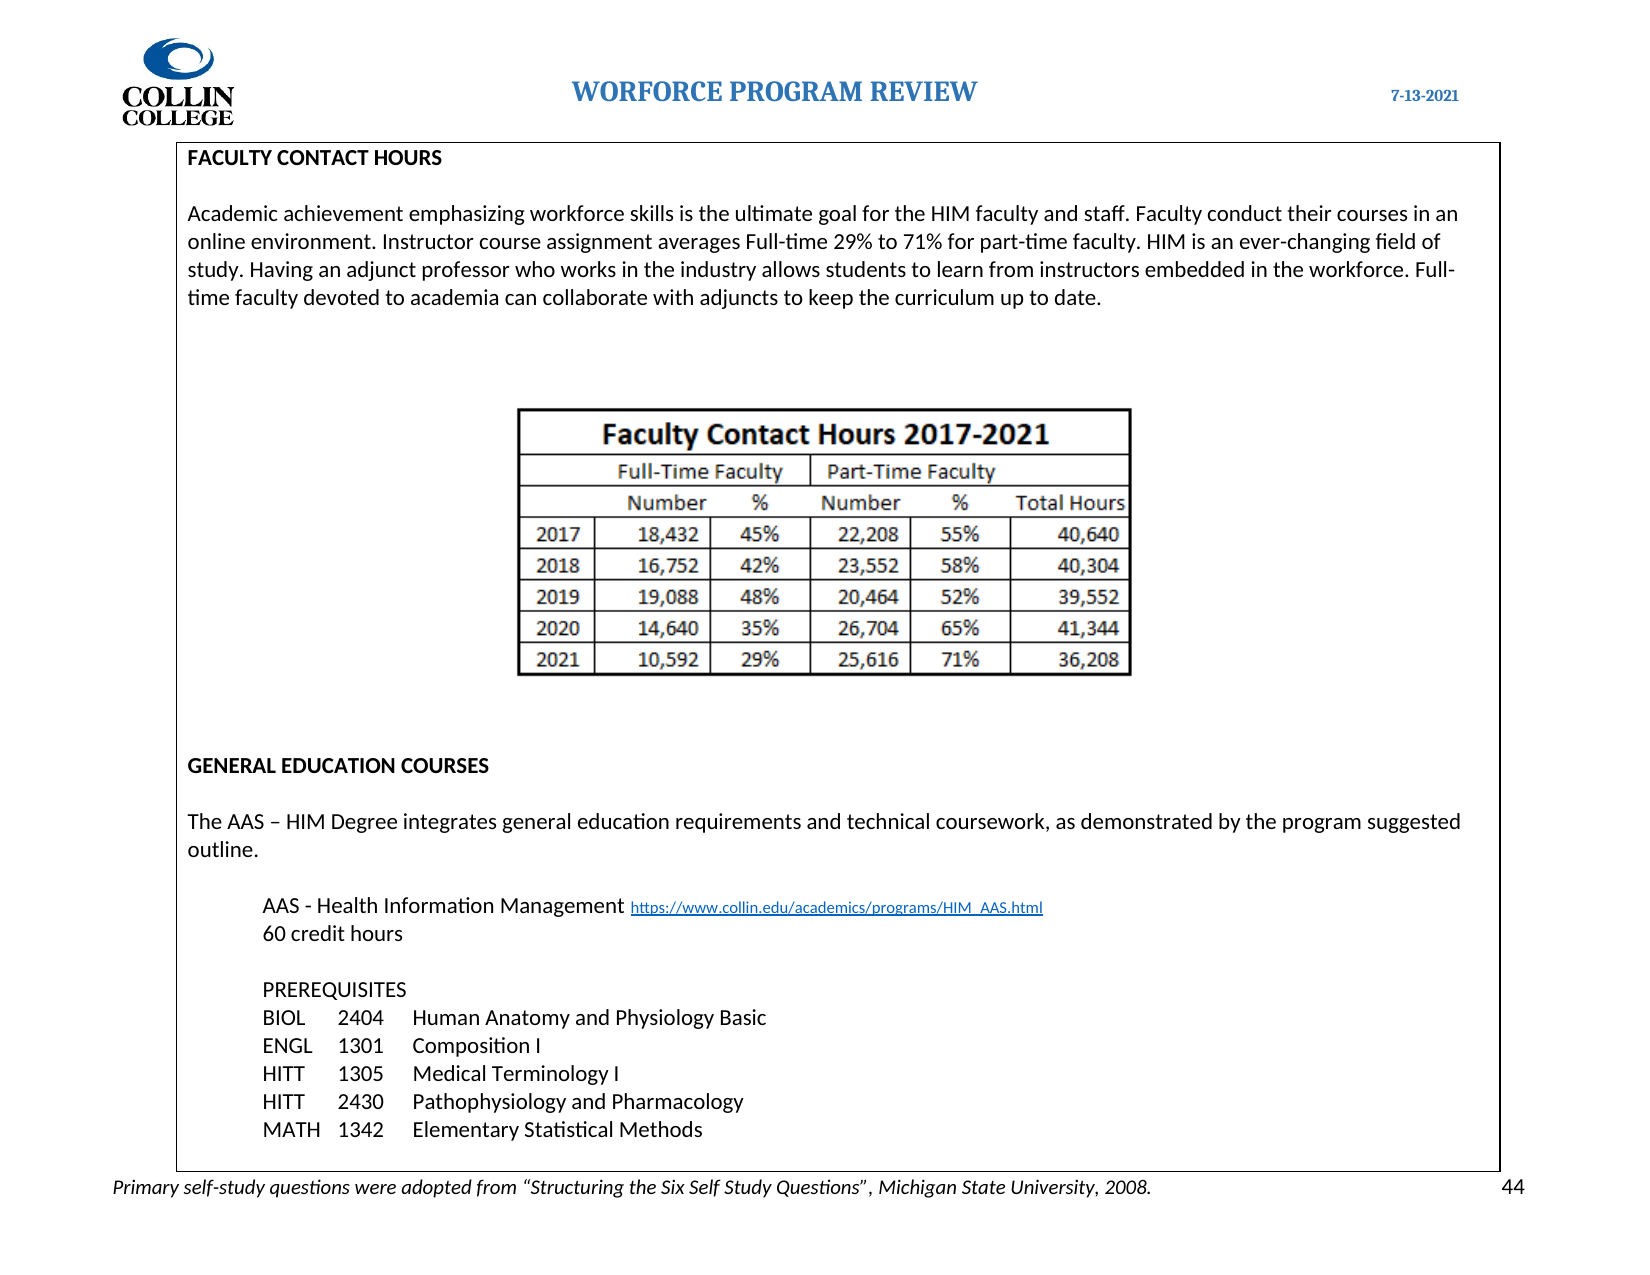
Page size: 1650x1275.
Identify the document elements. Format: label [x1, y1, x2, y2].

picture [120, 34, 236, 128]
picture [505, 396, 1146, 695]
